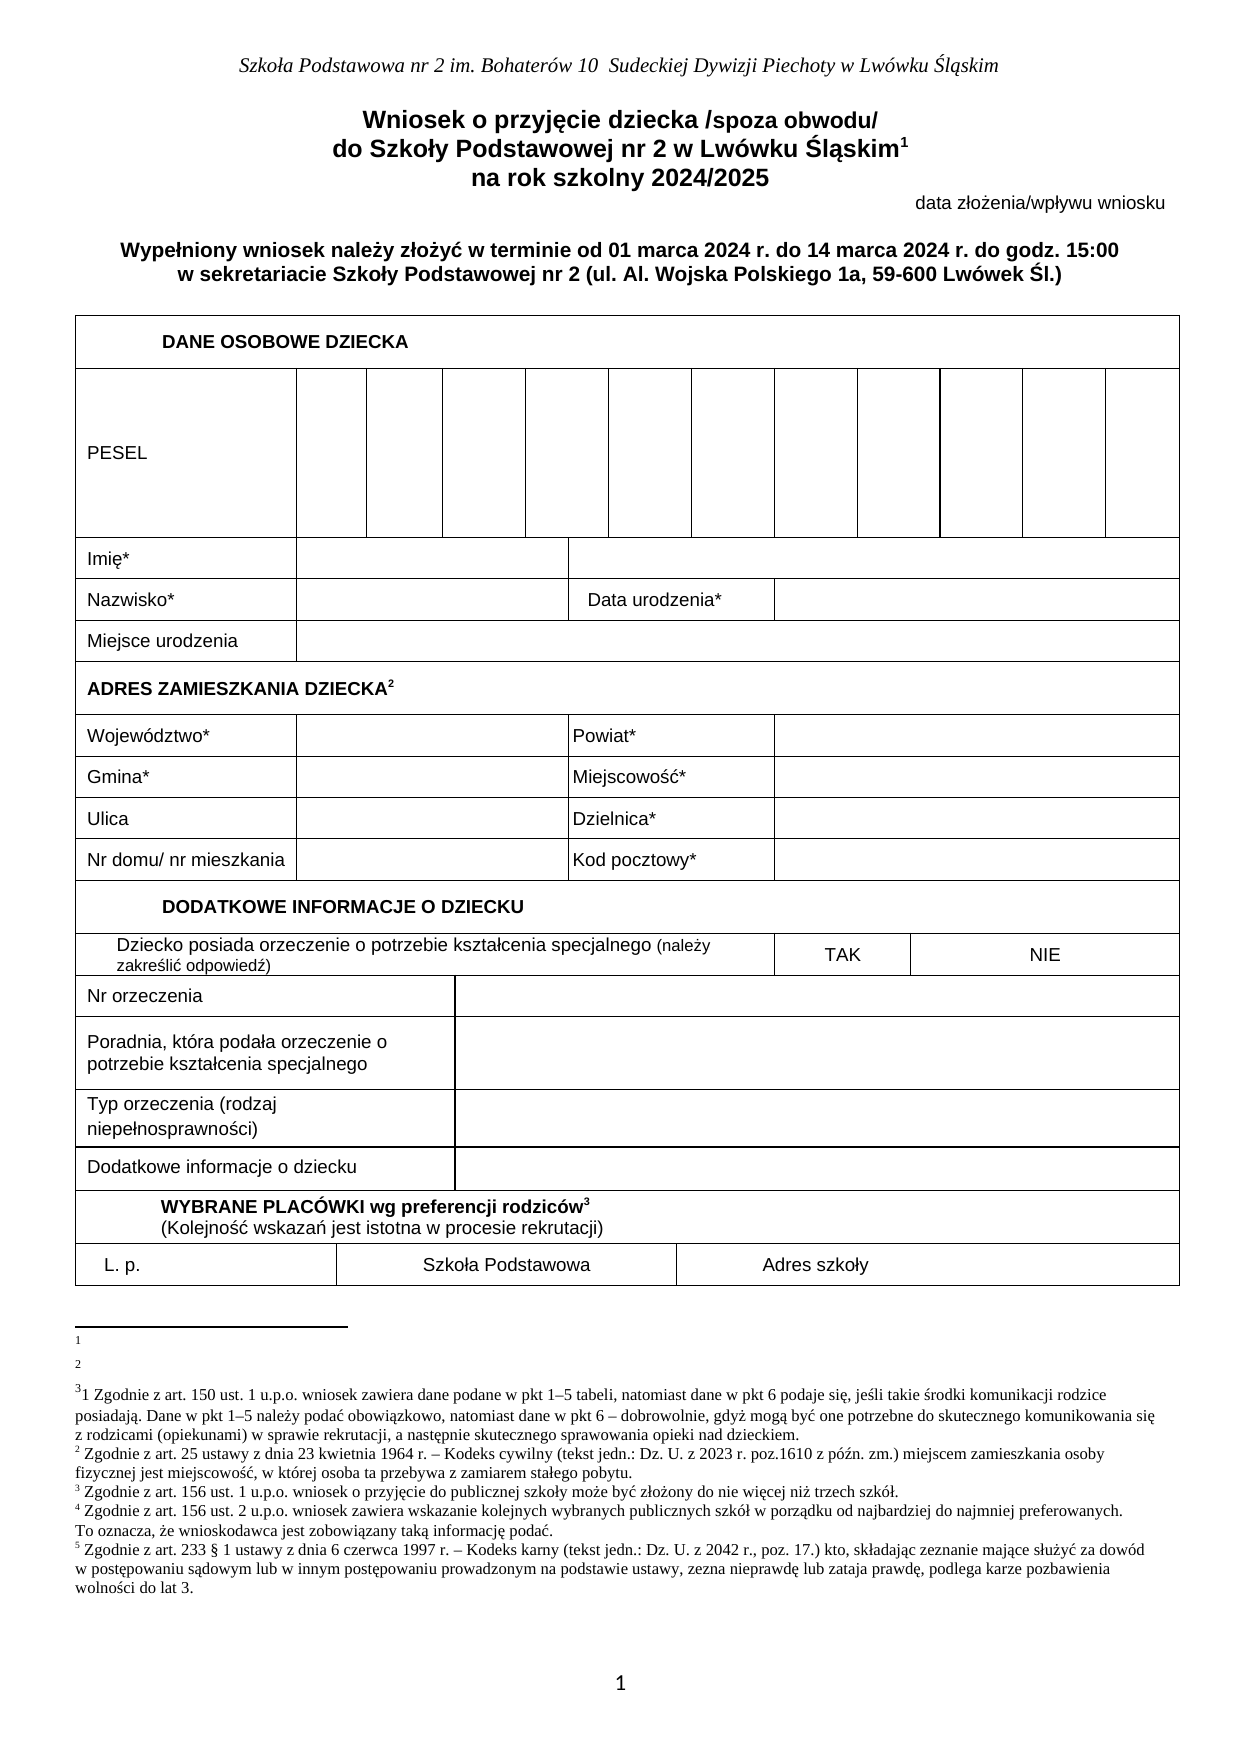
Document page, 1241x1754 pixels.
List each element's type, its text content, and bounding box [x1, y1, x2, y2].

table_cell [297, 839, 568, 879]
text Wypełniony wniosek należy złożyć w terminie od 01 marca 2024 r. do 14 marca 2024 r. do godz. 15:00 w sekretariacie Szkoły Podstawowej nr 2 (ul. Al. Wojska Polskiego 1a, 59-600 Lwówek Śl.) [75, 238, 1165, 286]
table_cell [1106, 369, 1179, 537]
table_cell Powiat* [569, 715, 774, 756]
table_cell Województwo* [76, 715, 296, 756]
table_cell Ulica [76, 798, 296, 838]
table_cell Typ orzeczenia (rodzaj niepełnosprawności) [76, 1090, 454, 1146]
table_cell [297, 757, 568, 797]
table_cell [297, 579, 568, 620]
table_cell [692, 369, 774, 537]
table_cell [609, 369, 691, 537]
table_cell [297, 538, 568, 578]
table_cell Poradnia, która podała orzeczenie o potrzebie kształcenia specjalnego [76, 1017, 454, 1089]
table_cell [775, 798, 1179, 838]
table_cell L. p. [76, 1244, 336, 1284]
table_cell [569, 538, 1179, 578]
table_cell Dziecko posiada orzeczenie o potrzebie kształcenia specjalnego (należy zakreślić odpowiedź) [76, 934, 774, 974]
table_cell Miejsce urodzenia [76, 621, 296, 661]
table_cell TAK [775, 934, 910, 974]
text do Szkoły Podstawowej nr 2 w Lwówku Śląskim [75, 134, 1165, 163]
table_cell Adres szkoły [677, 1244, 1179, 1284]
table_cell PESEL [76, 369, 296, 537]
table_cell [775, 715, 1179, 756]
table_cell Data urodzenia* [569, 579, 774, 620]
table_header DANE OSOBOWE DZIECKA [76, 316, 1179, 368]
text data złożenia/wpływu wniosku [75, 191, 1165, 213]
table_cell Imię* [76, 538, 296, 578]
table_cell Kod pocztowy* [569, 839, 774, 879]
table_cell [297, 621, 1179, 661]
table_cell [775, 369, 857, 537]
table_cell [1023, 369, 1105, 537]
table_cell [297, 798, 568, 838]
table_cell [526, 369, 608, 537]
text Wniosek o przyjęcie dziecka /spoza obwodu/ [75, 105, 1165, 134]
table_cell [367, 369, 442, 537]
table_cell Nr domu/ nr mieszkania [76, 839, 296, 879]
table_cell [456, 1090, 1179, 1146]
table_cell [456, 1148, 1179, 1190]
table_cell [456, 976, 1179, 1016]
table_cell [775, 579, 1179, 620]
table_cell Gmina* [76, 757, 296, 797]
table_cell [775, 757, 1179, 797]
table_cell Nr orzeczenia [76, 976, 454, 1016]
table_cell ADRES ZAMIESZKANIA DZIECKA [76, 662, 1179, 714]
table_cell [941, 369, 1022, 537]
table_cell [456, 1017, 1179, 1089]
table_cell [858, 369, 939, 537]
table_cell WYBRANE PLACÓWKI wg preferencji rodziców (Kolejność wskazań jest istotna w procesie rekrutacji) [76, 1191, 1179, 1243]
table_cell [775, 839, 1179, 879]
table_cell Szkoła Podstawowa [337, 1244, 676, 1284]
table_cell Dodatkowe informacje o dziecku [76, 1148, 454, 1190]
table_cell Miejscowość* [569, 757, 774, 797]
table_cell [443, 369, 525, 537]
table_cell Dzielnica* [569, 798, 774, 838]
table_cell [297, 369, 366, 537]
text na rok szkolny 2024/2025 [75, 163, 1165, 191]
table_cell DODATKOWE INFORMACJE O DZIECKU [76, 881, 1179, 933]
table_cell NIE [911, 934, 1179, 974]
table_cell [297, 715, 568, 756]
table_cell Nazwisko* [76, 579, 296, 620]
